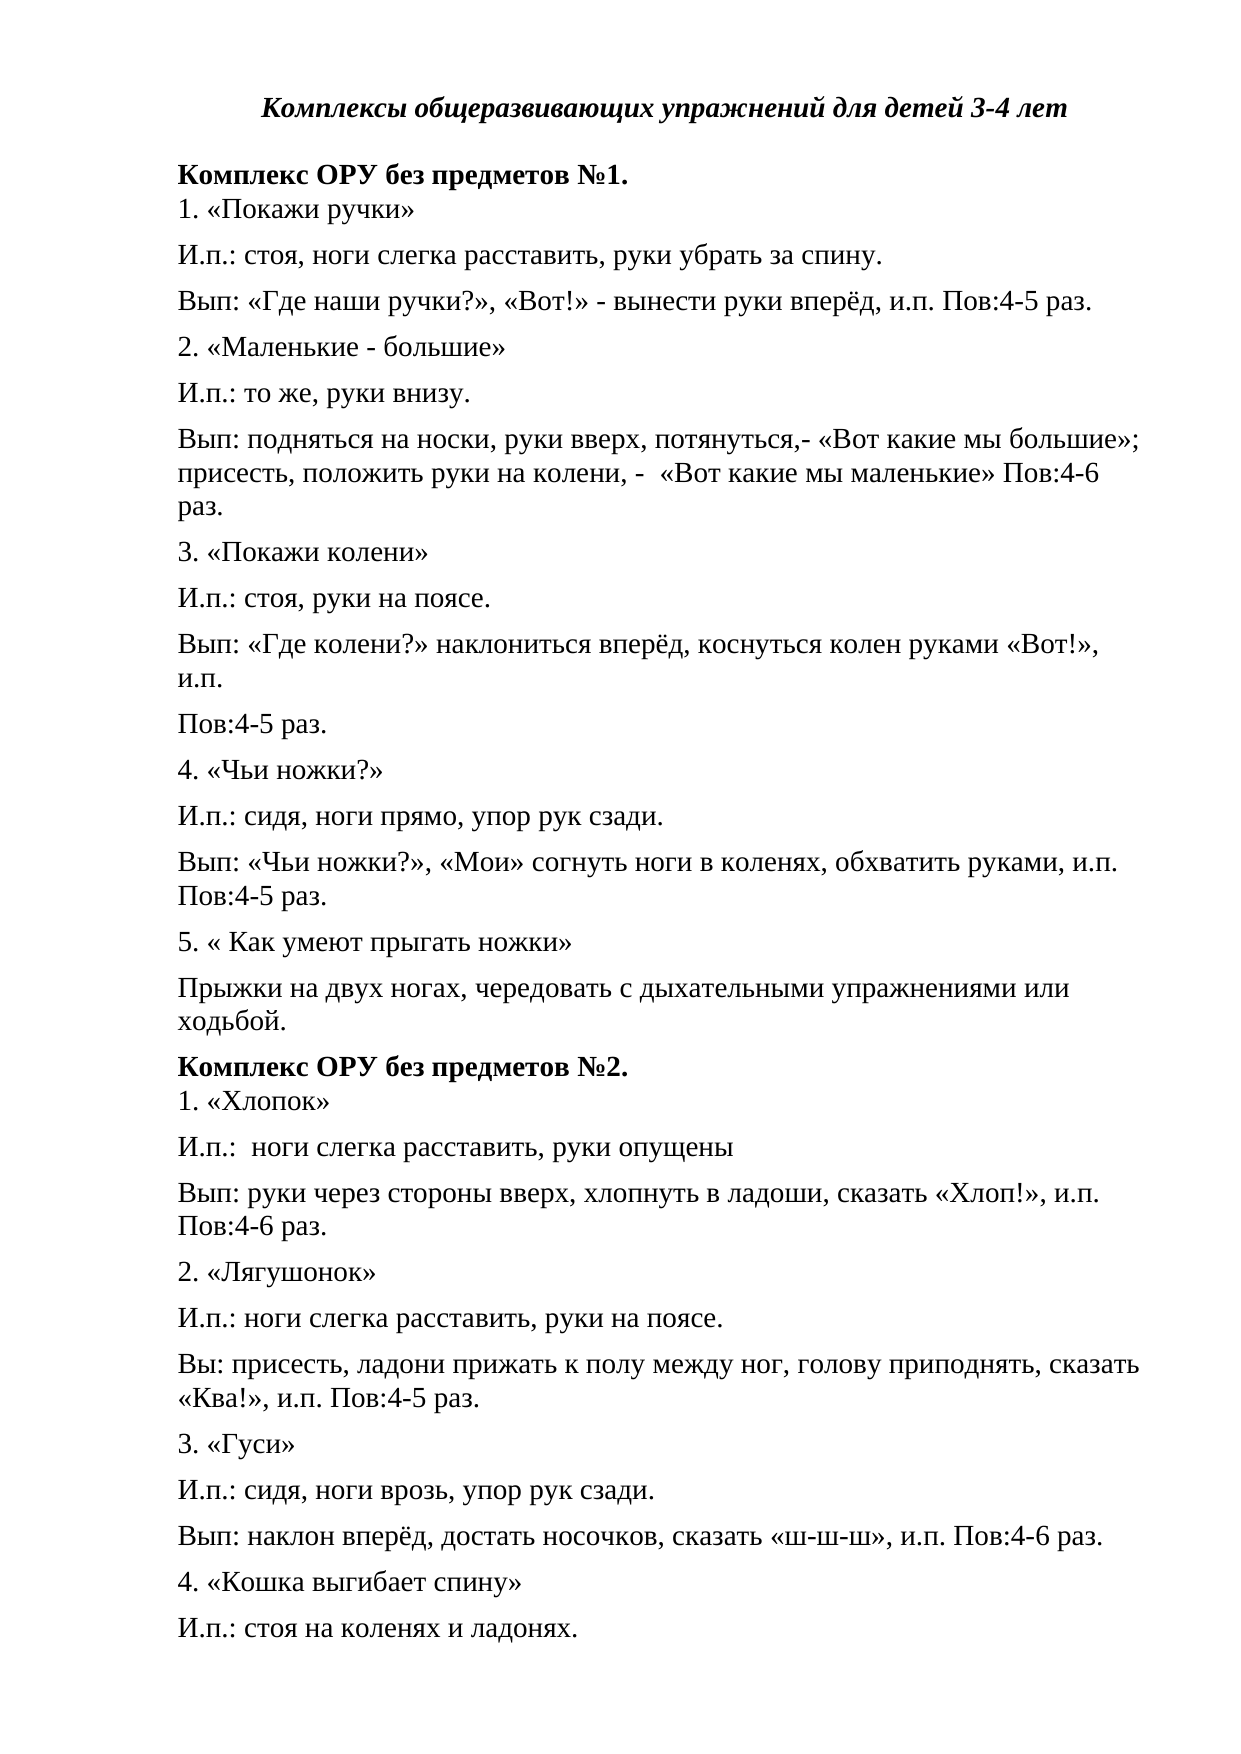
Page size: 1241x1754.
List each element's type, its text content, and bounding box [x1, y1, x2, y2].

text И.п.: ноги слегка расставить, руки на поясе. [177, 1301, 1152, 1334]
text Комплекс ОРУ без предметов №2. [177, 1049, 1152, 1083]
text 5. « Как умеют прыгать ножки» [177, 924, 1152, 957]
text Прыжки на двух ногах, чередовать с дыхательными упражнениями или ходьбой. [177, 970, 1152, 1037]
text 4. «Кошка выгибает спину» [177, 1564, 1152, 1598]
text 3. «Покажи колени» [177, 534, 1152, 568]
text Вып: подняться на носки, руки вверх, потянуться,- «Вот какие мы большие»; присесть, положить руки на колени, - «Вот какие мы маленькие» Пов:4-6 раз. [177, 421, 1152, 522]
text Вып: наклон вперёд, достать носочков, сказать «ш-ш-ш», и.п. Пов:4-6 раз. [177, 1518, 1152, 1552]
text Комплекс ОРУ без предметов №1. [177, 157, 1152, 191]
text И.п.: стоя, ноги слегка расставить, руки убрать за спину. [177, 237, 1152, 271]
text 2. «Маленькие - большие» [177, 329, 1152, 363]
text Пов:4-5 раз. [177, 706, 1152, 739]
text И.п.: стоя на коленях и ладонях. [177, 1610, 1152, 1644]
text Вып: «Чьи ножки?», «Мои» согнуть ноги в коленях, обхватить руками, и.п. Пов:4-5 раз. [177, 844, 1152, 911]
text И.п.: то же, руки внизу. [177, 375, 1152, 409]
text И.п.: сидя, ноги прямо, упор рук сзади. [177, 798, 1152, 832]
text 1. «Покажи ручки» [177, 191, 1152, 224]
text Вып: «Где колени?» наклониться вперёд, коснуться колен руками «Вот!», и.п. [177, 626, 1152, 693]
text И.п.: стоя, руки на поясе. [177, 580, 1152, 614]
text Вып: руки через стороны вверх, хлопнуть в ладоши, сказать «Хлоп!», и.п. Пов:4-6 раз. [177, 1175, 1152, 1242]
text И.п.: ноги слегка расставить, руки опущены [177, 1129, 1152, 1162]
text 4. «Чьи ножки?» [177, 752, 1152, 786]
text И.п.: сидя, ноги врозь, упор рук сзади. [177, 1472, 1152, 1506]
text Вып: «Где наши ручки?», «Вот!» - вынести руки вперёд, и.п. Пов:4-5 раз. [177, 283, 1152, 317]
text 1. «Хлопок» [177, 1083, 1152, 1116]
text 3. «Гуси» [177, 1426, 1152, 1460]
text Вы: присесть, ладони прижать к полу между ног, голову приподнять, сказать «Ква!», и.п. Пов:4-5 раз. [177, 1347, 1152, 1414]
subtitle Комплексы общеразвивающих упражнений для детей 3-4 лет [177, 90, 1152, 124]
text 2. «Лягушонок» [177, 1254, 1152, 1288]
